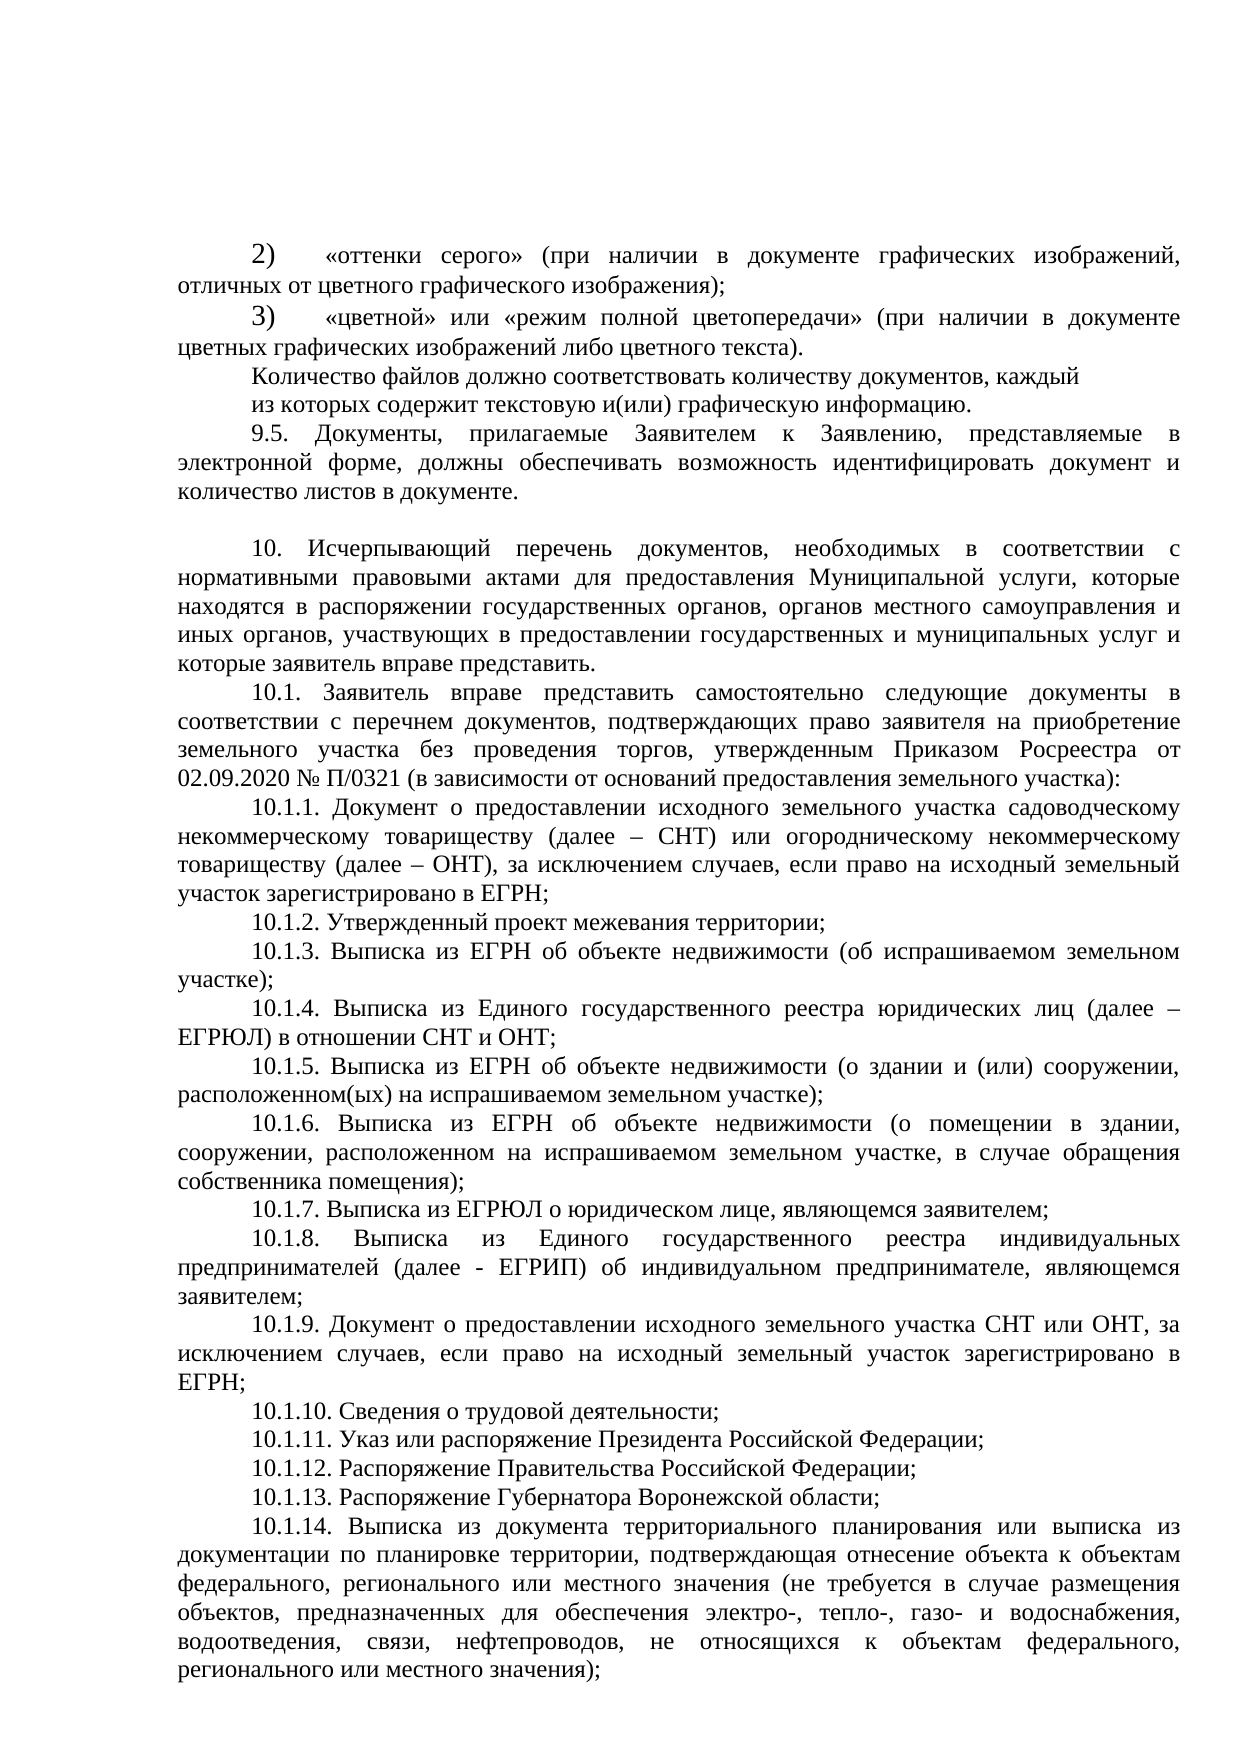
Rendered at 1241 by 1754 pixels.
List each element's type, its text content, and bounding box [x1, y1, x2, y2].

text 10. Исчерпывающий перечень документов, необходимых в соответствии с нормативными правовыми актами для предоставления Муниципальной услуги, которые находятся в распоряжении государственных органов, органов местного самоуправления и иных органов, участвующих в предоставлении государственных и муниципальных услуг и которые заявитель вправе представить. [177, 533, 1181, 677]
text 10.1.1. Документ о предоставлении исходного земельного участка садоводческому некоммерческому товариществу (далее – СНТ) или огородническому некоммерческому товариществу (далее – ОНТ), за исключением случаев, если право на исходный земельный участок зарегистрировано в ЕГРН; [177, 792, 1181, 907]
text 9.5. Документы, прилагаемые Заявителем к Заявлению, представляемые в электронной форме, должны обеспечивать возможность идентифицировать документ и количество листов в документе. [177, 418, 1181, 504]
text 10.1.13. Распоряжение Губернатора Воронежской области; [177, 1482, 1181, 1511]
list «цветной» или «режим полной цветопередачи» (при наличии в документе цветных графических изображений либо цветного текста). [177, 298, 1181, 361]
text 10.1.2. Утвержденный проект межевания территории; [177, 907, 1181, 936]
text 10.1.6. Выписка из ЕГРН об объекте недвижимости (о помещении в здании, сооружении, расположенном на испрашиваемом земельном участке, в случае обращения собственника помещения); [177, 1108, 1181, 1194]
text 10.1.5. Выписка из ЕГРН об объекте недвижимости (о здании и (или) сооружении, расположенном(ых) на испрашиваемом земельном участке); [177, 1051, 1181, 1108]
text 10.1. Заявитель вправе представить самостоятельно следующие документы в соответствии с перечнем документов, подтверждающих право заявителя на приобретение земельного участка без проведения торгов, утвержденным Приказом Росреестра от 02.09.2020 № П/0321 (в зависимости от оснований предоставления земельного участка): [177, 677, 1181, 792]
text 10.1.7. Выписка из ЕГРЮЛ о юридическом лице, являющемся заявителем; [177, 1194, 1181, 1223]
text 10.1.4. Выписка из Единого государственного реестра юридических лиц (далее – ЕГРЮЛ) в отношении СНТ и ОНТ; [177, 993, 1181, 1051]
text Количество файлов должно соответствовать количеству документов, каждый [177, 361, 1181, 389]
text 10.1.8. Выписка из Единого государственного реестра индивидуальных предпринимателей (далее - ЕГРИП) об индивидуальном предпринимателе, являющемся заявителем; [177, 1223, 1181, 1309]
text 10.1.9. Документ о предоставлении исходного земельного участка СНТ или ОНТ, за исключением случаев, если право на исходный земельный участок зарегистрировано в ЕГРН; [177, 1309, 1181, 1396]
text 10.1.12. Распоряжение Правительства Российской Федерации; [177, 1453, 1181, 1482]
text 10.1.14. Выписка из документа территориального планирования или выписка из документации по планировке территории, подтверждающая отнесение объекта к объектам федерального, регионального или местного значения (не требуется в случае размещения объектов, предназначенных для обеспечения электро-, тепло-, газо- и водоснабжения, водоотведения, связи, нефтепроводов, не относящихся к объектам федерального, регионального или местного значения); [177, 1511, 1181, 1683]
list «оттенки серого» (при наличии в документе графических изображений, отличных от цветного графического изображения); [177, 236, 1181, 298]
text 10.1.10. Сведения о трудовой деятельности; [177, 1396, 1181, 1424]
text 10.1.3. Выписка из ЕГРН об объекте недвижимости (об испрашиваемом земельном участке); [177, 936, 1181, 993]
text из которых содержит текстовую и(или) графическую информацию. [177, 389, 1181, 418]
text 10.1.11. Указ или распоряжение Президента Российской Федерации; [177, 1424, 1181, 1453]
